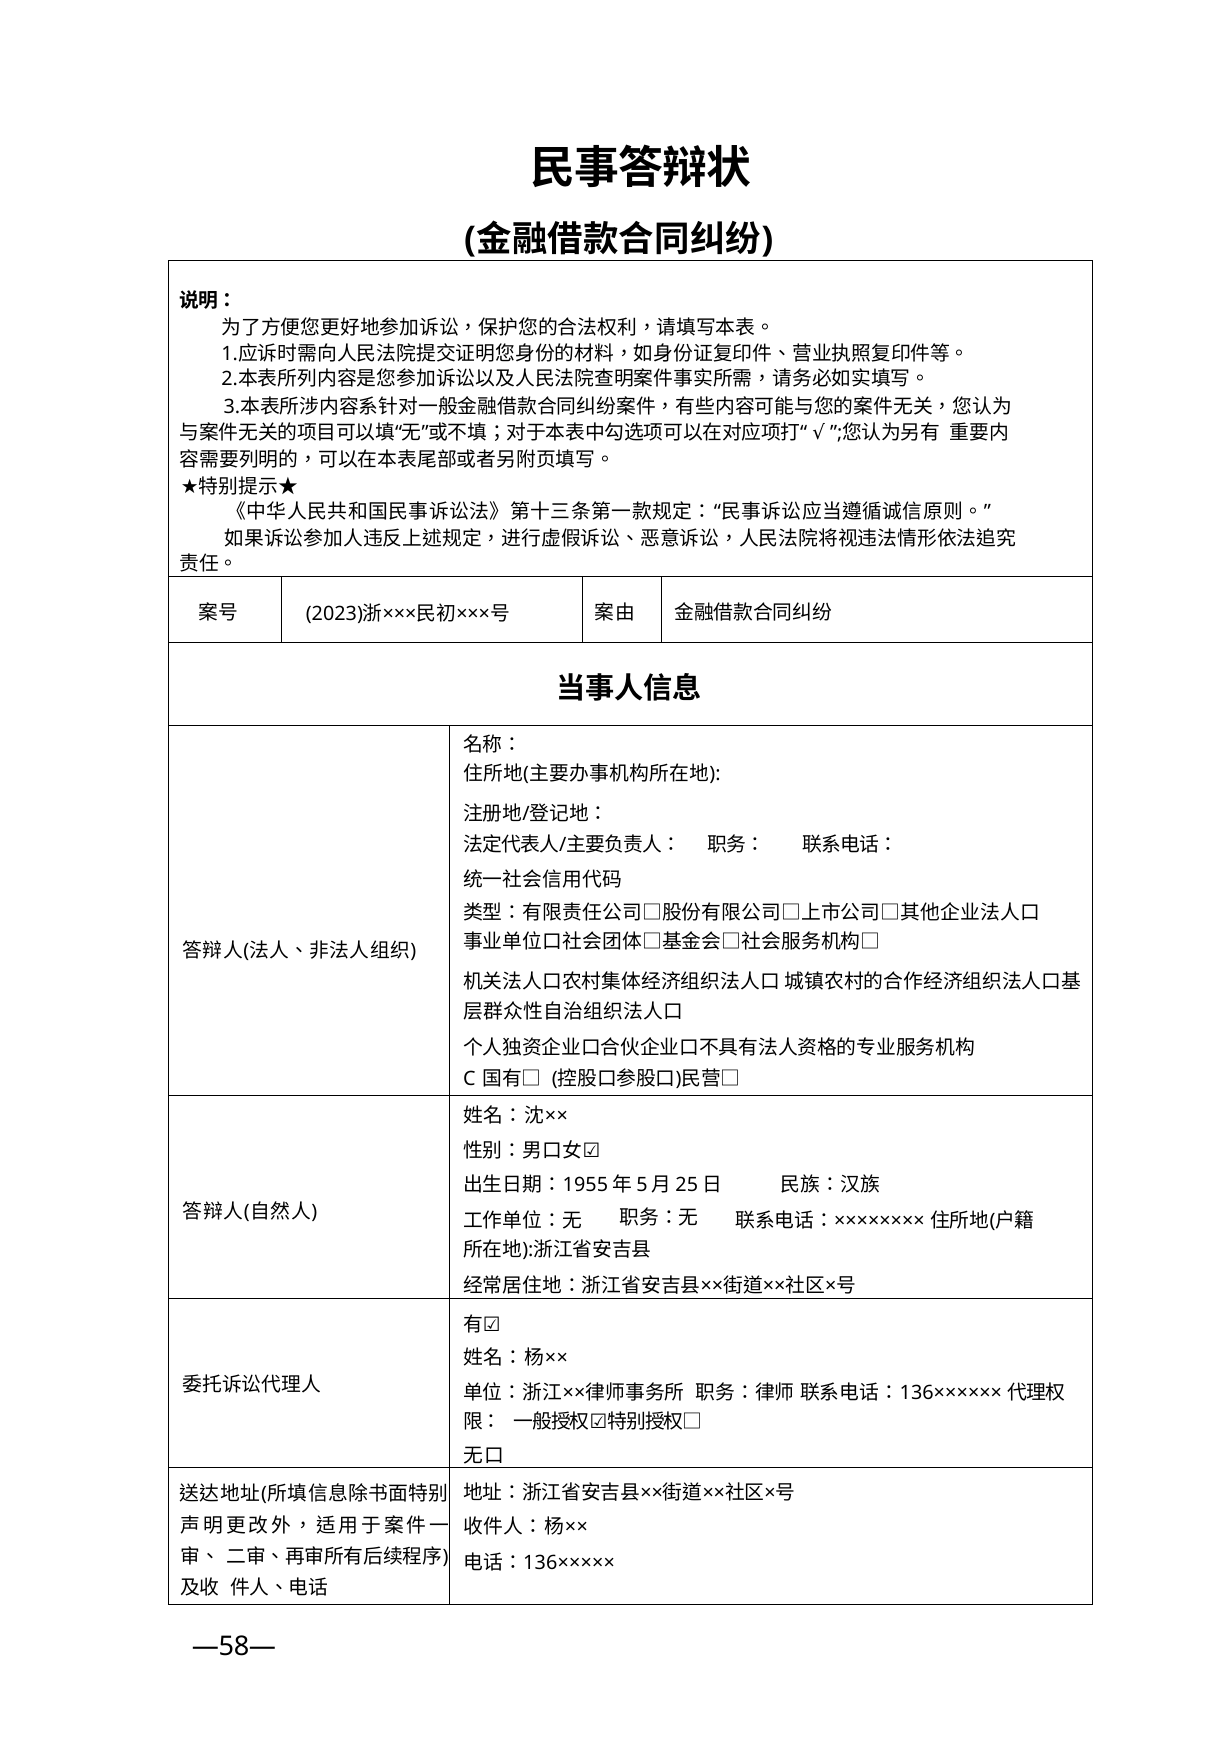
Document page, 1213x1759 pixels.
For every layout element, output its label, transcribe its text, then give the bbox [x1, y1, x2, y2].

table_cell 答辩人(法人、非法人组织) [169, 726, 449, 1094]
table_cell 当事人信息 [169, 643, 1092, 725]
table_header 说明： 为了方便您更好地参加诉讼，保护您的合法权利，请填写本表。 1.应诉时需向人民法院提交证明您身份的材料，如身份证复印件、营业执照复印件等。 2.本表所列内容是您参加诉讼以及人民法院查明案件事实所需，请务必如实填写。 3.本表所涉内容系针对一般金融借款合同纠纷案件，有些内容可能与您的案件无关，您认为 与案件无关的项目可以填“无”或不填；对于本表中勾选项可以在对应项打“ √ ”;您认为另有 重要内容需要列明的，可以在本表尾部或者另附页填写。 ★特别提示★ 《中华人民共和国民事诉讼法》第十三条第一款规定：“民事诉讼应当遵循诚信原则。” 如果诉讼参加人违反上述规定，进行虚假诉讼、恶意诉讼，人民法院将视违法情形依法追究 责任。 [169, 261, 1092, 576]
text 民事答辩状 [530, 151, 1093, 218]
table_cell 姓名：沈×× 性别：男口女☑ 出生日期：1955年5月25日 民族：汉族 工作单位：无 职务：无 联系电话：×××××××× 住所地(户籍所在地):浙江省安吉县 经常居住地：浙江省安吉县××街道××社区×号 [450, 1096, 1092, 1297]
table_cell 金融借款合同纠纷 [662, 577, 1092, 642]
text (金融借款合同纠纷) [464, 218, 1093, 260]
table_cell 名称： 住所地(主要办事机构所在地): 注册地/登记地： 法定代表人/主要负责人： 职务： 联系电话： 统一社会信用代码 类型：有限责任公司□股份有限公司□上市公司□其他企业法人口 事业单位口社会团体□基金会□社会服务机构□ 机关法人口农村集体经济组织法人口 城镇农村的合作经济组织法人口基 层群众性自治组织法人口 个人独资企业口合伙企业口不具有法人资格的专业服务机构C 国有□ (控股口参股口)民营□ [450, 726, 1092, 1094]
table_cell 答辩人(自然人) [169, 1096, 449, 1297]
table_cell 案号 [169, 577, 281, 642]
table_cell 有☑ 姓名：杨×× 单位：浙江××律师事务所 职务：律师 联系电话：136×××××× 代理权限： 一般授权☑特别授权□ 无口 [450, 1299, 1092, 1467]
table_cell 送达地址(所填信息除书面特别 声明更改外，适用于案件一审、 二审、再审所有后续程序)及收 件人、电话 [169, 1468, 449, 1604]
table_cell 案由 [583, 577, 661, 642]
table_cell 委托诉讼代理人 [169, 1299, 449, 1467]
table_cell 地址：浙江省安吉县××街道××社区×号 收件人：杨×× 电话：136××××× [450, 1468, 1092, 1604]
table_cell (2023)浙×××民初×××号 [282, 577, 582, 642]
